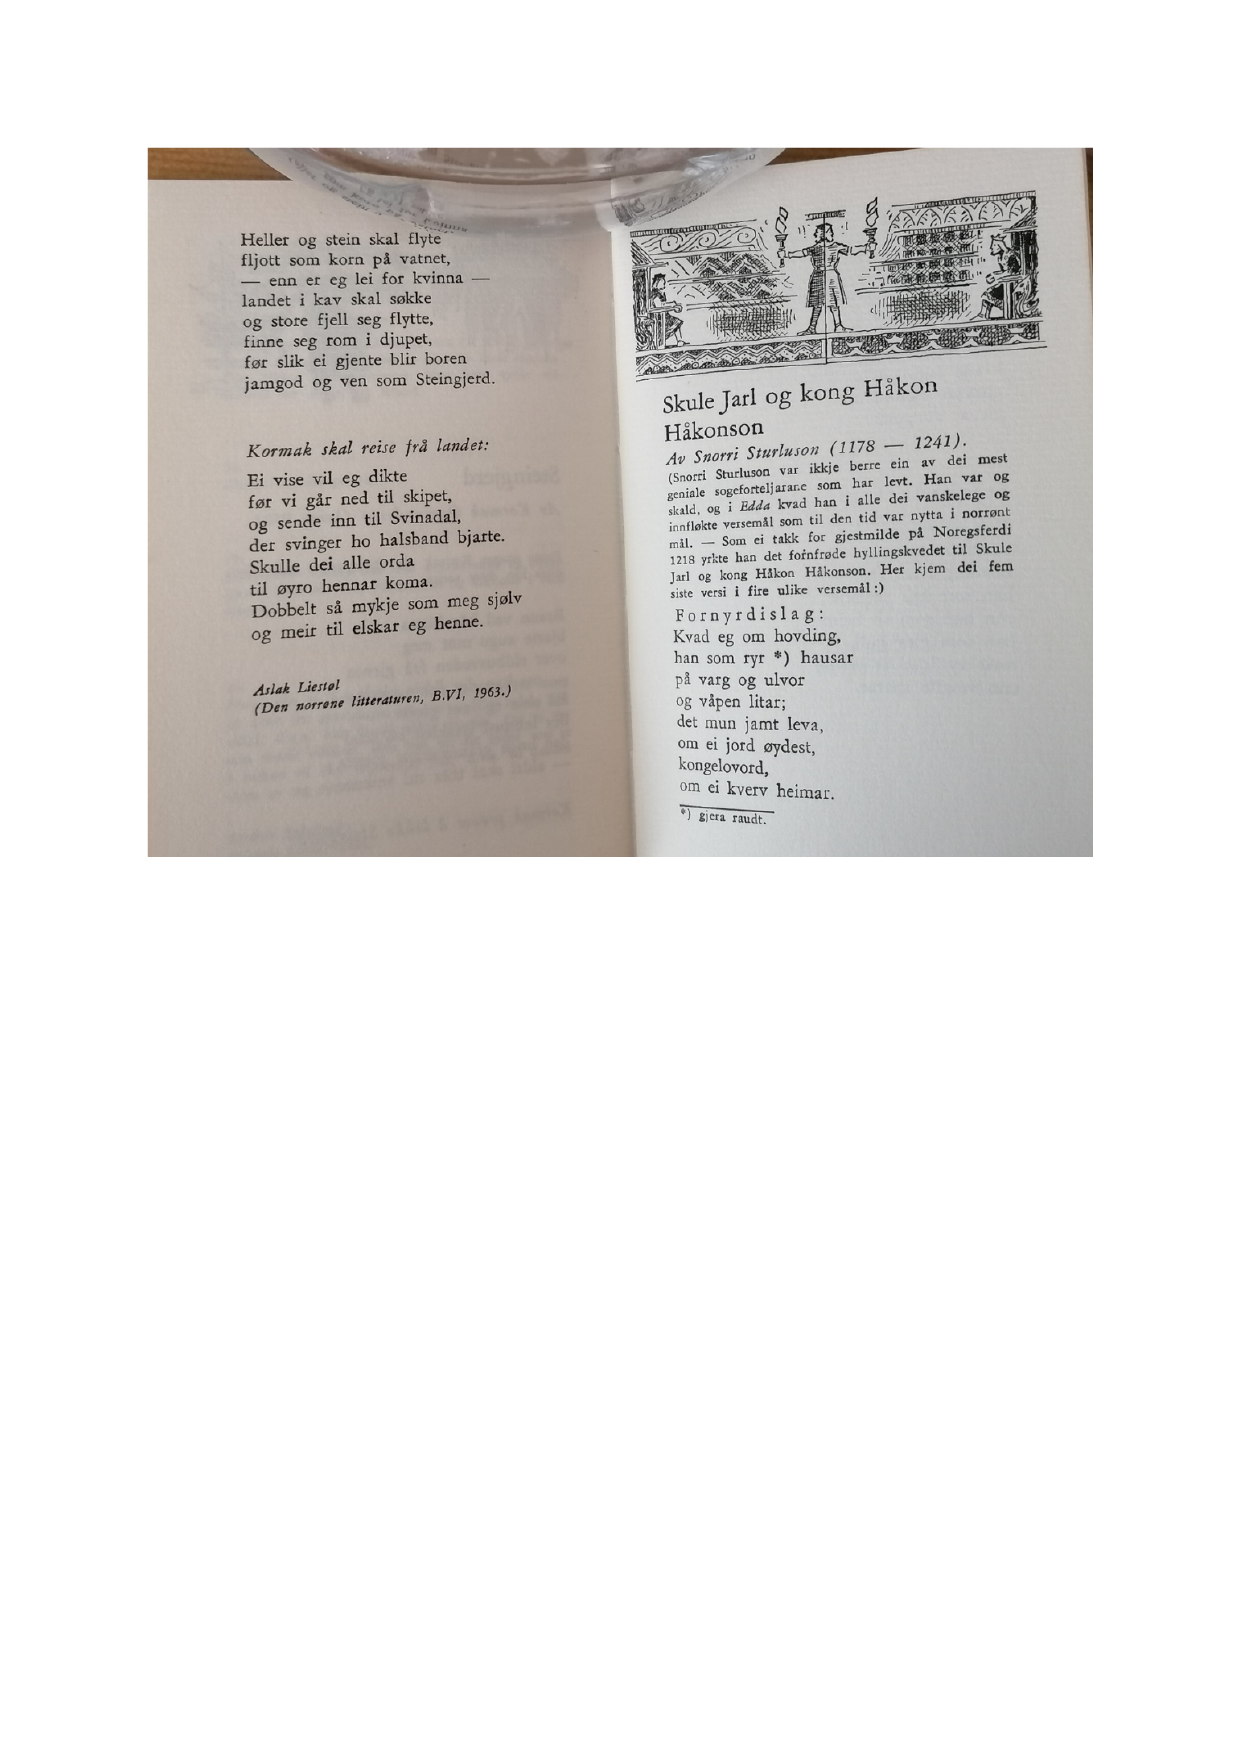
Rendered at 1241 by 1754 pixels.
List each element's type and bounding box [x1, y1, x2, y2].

picture [149, 148, 1092, 857]
